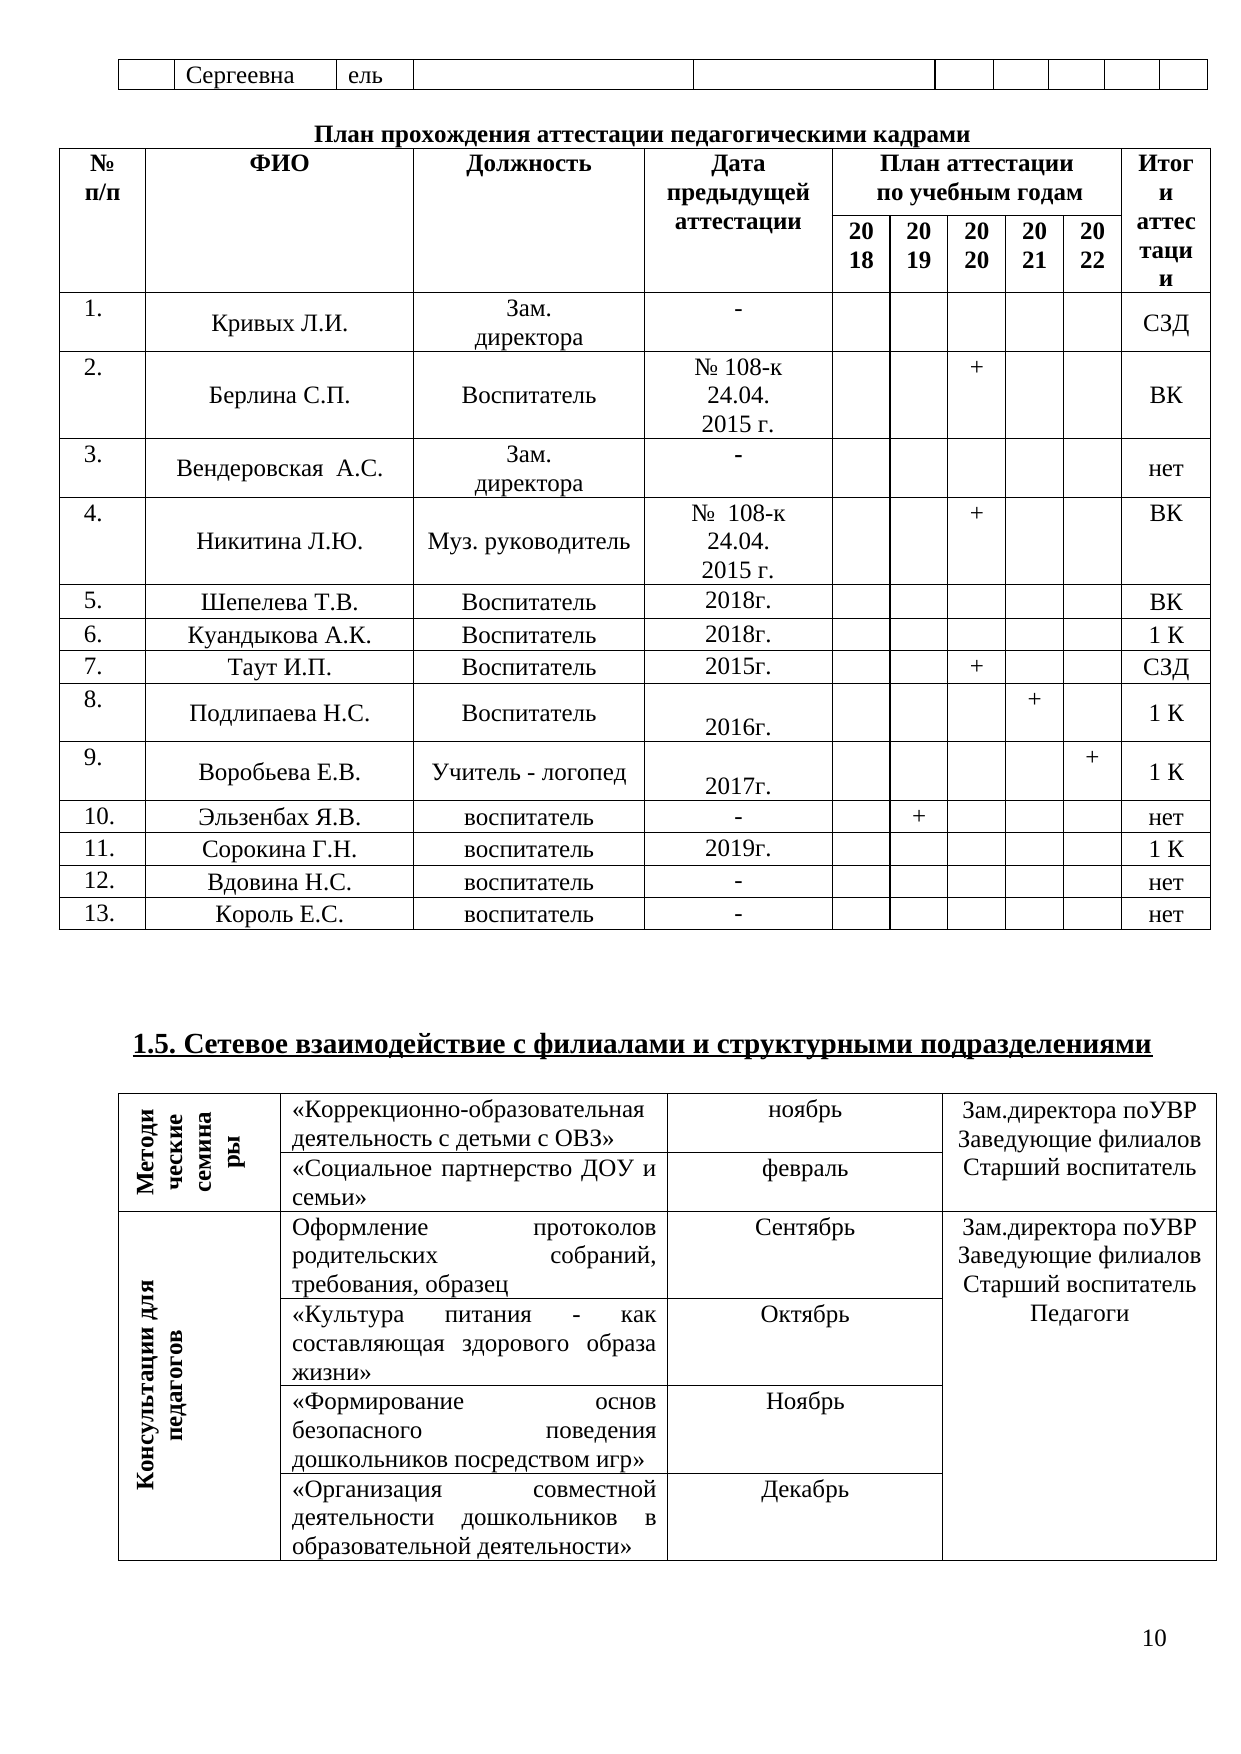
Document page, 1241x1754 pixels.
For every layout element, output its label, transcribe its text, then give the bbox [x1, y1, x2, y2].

table_cell [60, 866, 145, 897]
table_cell [1006, 866, 1063, 897]
table_cell - [645, 801, 832, 832]
table_cell [948, 898, 1005, 929]
table_cell ВК [1122, 585, 1210, 618]
table_cell [891, 833, 947, 864]
table_cell Шепелева Т.В. [146, 585, 413, 618]
table_cell 2019 [891, 216, 947, 292]
table_header № п/п [60, 149, 145, 292]
table_cell [60, 898, 145, 929]
table_cell Берлина С.П. [146, 352, 413, 438]
table_cell [833, 684, 889, 741]
table_cell [60, 833, 145, 864]
table_cell Зам. директора [414, 293, 644, 351]
table_cell 1 К [1122, 833, 1210, 864]
table_cell Зам.директора поУВР Заведующие филиалов Старший воспитатель Педагоги [943, 1212, 1216, 1560]
table_cell [891, 684, 947, 741]
table_cell [1049, 60, 1104, 89]
table_cell + [1160, 60, 1207, 89]
text 1.5. Сетевое взаимодействие с филиалами и структурными подразделениями [118, 1026, 1167, 1060]
table_cell [694, 60, 934, 89]
table_cell [1006, 498, 1063, 584]
table_cell [833, 498, 889, 584]
table_cell Воспитатель [414, 651, 644, 683]
table_cell 2016г. [645, 684, 832, 741]
table_cell [60, 293, 145, 351]
table_cell [60, 352, 145, 438]
table_cell [1006, 898, 1063, 929]
table_cell [948, 833, 1005, 864]
table_cell Сорокина Г.Н. [146, 833, 413, 864]
table_cell [1006, 585, 1063, 618]
table_cell воспитатель [414, 898, 644, 929]
table_cell [891, 866, 947, 897]
table_cell нет [1122, 866, 1210, 897]
table_cell [1006, 651, 1063, 683]
table_cell [60, 684, 145, 741]
table_cell [1064, 293, 1121, 351]
table_cell [948, 866, 1005, 897]
table_cell [891, 619, 947, 650]
table_cell + [948, 352, 1005, 438]
table_cell [60, 619, 145, 650]
table_cell [833, 352, 889, 438]
table_cell Никитина Л.Ю. [146, 498, 413, 584]
table_cell [833, 833, 889, 864]
table_cell № 108-к 24.04. 2015 г. [645, 498, 832, 584]
table_cell [948, 619, 1005, 650]
table_cell [60, 439, 145, 497]
table_cell Воробьева Е.В. [146, 742, 413, 800]
table_cell [1006, 801, 1063, 832]
table_cell Октябрь [668, 1299, 942, 1385]
table_cell [1064, 833, 1121, 864]
table_cell [833, 651, 889, 683]
table_cell [833, 439, 889, 497]
table_cell СЗД [1122, 293, 1210, 351]
table_cell 2018г. [645, 619, 832, 650]
table_cell 1 К [1122, 742, 1210, 800]
table_cell воспитатель [414, 833, 644, 864]
table_cell Король Е.С. [146, 898, 413, 929]
table_cell Воспитатель [414, 352, 644, 438]
table_header План аттестации по учебным годам [833, 149, 1121, 215]
table_cell [60, 585, 145, 618]
table_cell февраль [668, 1153, 942, 1211]
table_cell [60, 801, 145, 832]
table_cell [891, 352, 947, 438]
table_cell СЗД [1122, 651, 1210, 683]
table_cell [891, 742, 947, 800]
table_cell Консультации для педагогов [119, 1212, 280, 1560]
table_cell «Социальное партнерство ДОУ и семьи» [281, 1153, 667, 1211]
table_cell [1064, 684, 1121, 741]
table_cell [948, 293, 1005, 351]
table_cell [1105, 60, 1159, 89]
table_cell 2019г. [645, 833, 832, 864]
table_cell Учитель - логопед [414, 742, 644, 800]
table_cell [948, 439, 1005, 497]
table_cell [994, 60, 1048, 89]
table_cell Воспитатель [414, 619, 644, 650]
table_header Методические семинары [119, 1094, 280, 1211]
table_cell «Организация совместной деятельности дошкольников в образовательной деятельности» [281, 1474, 667, 1560]
table_cell воспитатель [414, 866, 644, 897]
table_cell Подлипаева Н.С. [146, 684, 413, 741]
table_header ФИО [146, 149, 413, 292]
table_cell Воспитатель [414, 585, 644, 618]
table_cell «Формирование основ безопасного поведения дошкольников посредством игр» [281, 1386, 667, 1473]
table_cell [833, 898, 889, 929]
table_cell Воспитатель [414, 684, 644, 741]
table_cell [948, 684, 1005, 741]
table_cell + [948, 651, 1005, 683]
table_cell 1 К [1122, 684, 1210, 741]
table_cell [1064, 352, 1121, 438]
table_header Дата предыдущей аттестации [645, 149, 832, 292]
table_cell Декабрь [668, 1474, 942, 1560]
table_cell 2021 [1006, 216, 1063, 292]
table_cell - [645, 866, 832, 897]
table_cell «Культура питания - как составляющая здорового образа жизни» [281, 1299, 667, 1385]
table_cell [833, 293, 889, 351]
table_cell + [948, 498, 1005, 584]
table_cell 2018 [833, 216, 889, 292]
table_cell [1064, 866, 1121, 897]
table_cell [60, 498, 145, 584]
table_cell 2015г. [645, 651, 832, 683]
table_cell [1006, 439, 1063, 497]
table_cell 1 К [1122, 619, 1210, 650]
table_cell [891, 293, 947, 351]
table_cell [60, 651, 145, 683]
table_cell нет [1122, 898, 1210, 929]
table_cell [1006, 833, 1063, 864]
table_cell [1006, 352, 1063, 438]
table_cell воспитатель [337, 60, 413, 89]
table_cell Эльзенбах Я.В. [146, 801, 413, 832]
table_cell + [1006, 684, 1063, 741]
table_cell [414, 60, 693, 89]
table_cell Вендеровская А.С. [146, 439, 413, 497]
table_cell ВК [1122, 352, 1210, 438]
table_header «Коррекционно-образовательная деятельность с детьми с ОВЗ» [281, 1094, 667, 1152]
table_cell [891, 498, 947, 584]
table_cell 2022 [1064, 216, 1121, 292]
table_cell [1064, 619, 1121, 650]
table_cell Вдовина Н.С. [146, 866, 413, 897]
table_cell Оформление протоколов родительских собраний, требования, образец [281, 1212, 667, 1298]
table_cell ВК [1122, 498, 1210, 584]
table_cell [948, 801, 1005, 832]
table_cell [833, 585, 889, 618]
table_cell - [645, 439, 832, 497]
table_cell [833, 742, 889, 800]
table_header ноябрь [668, 1094, 942, 1152]
table_cell [1064, 439, 1121, 497]
table_cell [948, 742, 1005, 800]
table_cell [1064, 801, 1121, 832]
table_header Итоги аттестации [1122, 149, 1210, 292]
table_cell [891, 651, 947, 683]
table_cell Кривых Л.И. [146, 293, 413, 351]
table_cell - [645, 898, 832, 929]
table_cell [1006, 293, 1063, 351]
table_cell + [1064, 742, 1121, 800]
table_cell Зам. директора [414, 439, 644, 497]
table_cell нет [1122, 439, 1210, 497]
table_cell + [891, 801, 947, 832]
table_header Зам.директора поУВР Заведующие филиалов Старший воспитатель [943, 1094, 1216, 1211]
table_cell Куандыкова А.К. [146, 619, 413, 650]
table_cell [833, 866, 889, 897]
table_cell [175, 60, 336, 89]
table_cell Ноябрь [668, 1386, 942, 1473]
table_cell [833, 619, 889, 650]
table_cell [936, 60, 993, 89]
table_cell воспитатель [414, 801, 644, 832]
table_cell Сентябрь [668, 1212, 942, 1298]
table_cell Таут И.П. [146, 651, 413, 683]
table_cell 2020 [948, 216, 1005, 292]
table_cell [60, 742, 145, 800]
table_cell 2017г. [645, 742, 832, 800]
table_cell [891, 439, 947, 497]
table_cell [891, 585, 947, 618]
table_cell [1064, 498, 1121, 584]
table_cell № 108-к 24.04. 2015 г. [645, 352, 832, 438]
table_header Должность [414, 149, 644, 292]
text План прохождения аттестации педагогическими кадрами [118, 119, 1167, 147]
table_cell [1006, 742, 1063, 800]
table_cell 2018г. [645, 585, 832, 618]
table_cell [1064, 651, 1121, 683]
table_cell - [645, 293, 832, 351]
table_cell [891, 898, 947, 929]
table_cell 14 [119, 60, 174, 89]
table_cell [1006, 619, 1063, 650]
table_cell [833, 801, 889, 832]
table_cell [948, 585, 1005, 618]
table_cell [1064, 898, 1121, 929]
table_cell Муз. руководитель [414, 498, 644, 584]
table_cell [1064, 585, 1121, 618]
table_cell нет [1122, 801, 1210, 832]
